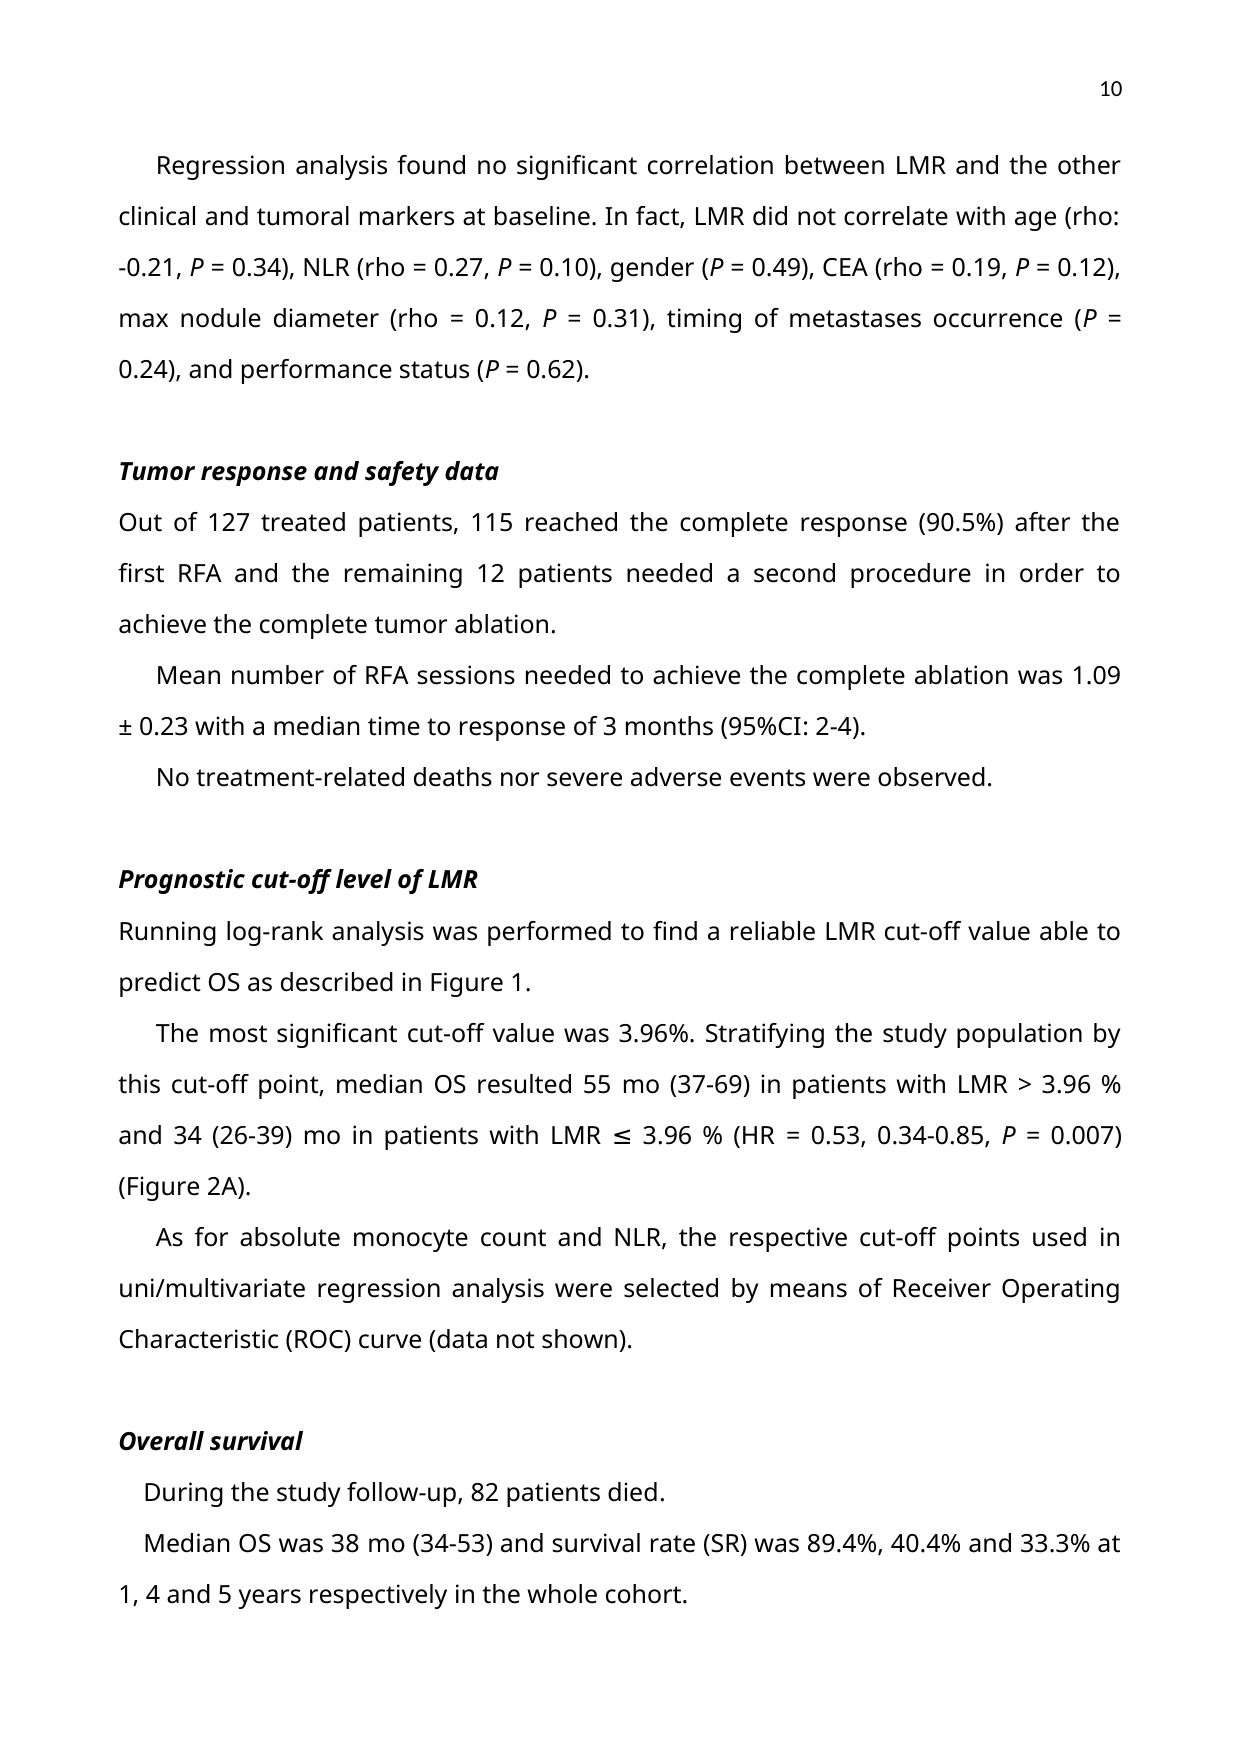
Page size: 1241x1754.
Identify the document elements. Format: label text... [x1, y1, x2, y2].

text Prognostic cut-off level of LMR [118, 862, 1122, 896]
text Median OS was 38 mo (34-53) and survival rate (SR) was 89.4%, 40.4% and 33.3% at 1, 4 and 5 years respectively in the whole cohort. [118, 1526, 1122, 1611]
text As for absolute monocyte count and NLR, the respective cut-off points used in uni/multivariate regression analysis were selected by means of Receiver Operating Characteristic (ROC) curve (data not shown). [118, 1219, 1122, 1356]
text Mean number of RFA sessions needed to achieve the complete ablation was 1.09 ± 0.23 with a median time to response of 3 months (95%CI: 2-4). [118, 658, 1122, 743]
text Running log-rank analysis was performed to find a reliable LMR cut-off value able to predict OS as described in Figure 1. [118, 913, 1122, 998]
text Out of 127 treated patients, 115 reached the complete response (90.5%) after the first RFA and the remaining 12 patients needed a second procedure in order to achieve the complete tumor ablation. [118, 505, 1122, 641]
text Regression analysis found no significant correlation between LMR and the other clinical and tumoral markers at baseline. In fact, LMR did not correlate with age (rho: -0.21, P = 0.34), NLR (rho = 0.27, P = 0.10), gender (P = 0.49), CEA (rho = 0.19, P = 0.12), max nodule diameter (rho = 0.12, P = 0.31), timing of metastases occurrence (P = 0.24), and performance status (P = 0.62). [118, 148, 1122, 386]
text Overall survival [118, 1424, 1122, 1458]
text Tumor response and safety data [118, 454, 1122, 488]
text The most significant cut-off value was 3.96%. Stratifying the study population by this cut-off point, median OS resulted 55 mo (37-69) in patients with LMR > 3.96 % and 34 (26-39) mo in patients with LMR ≤ 3.96 % (HR = 0.53, 0.34-0.85, P = 0.007) (Figure 2A). [118, 1015, 1122, 1202]
text No treatment-related deaths nor severe adverse events were observed. [118, 760, 1122, 794]
text During the study follow-up, 82 patients died. [118, 1475, 1122, 1509]
